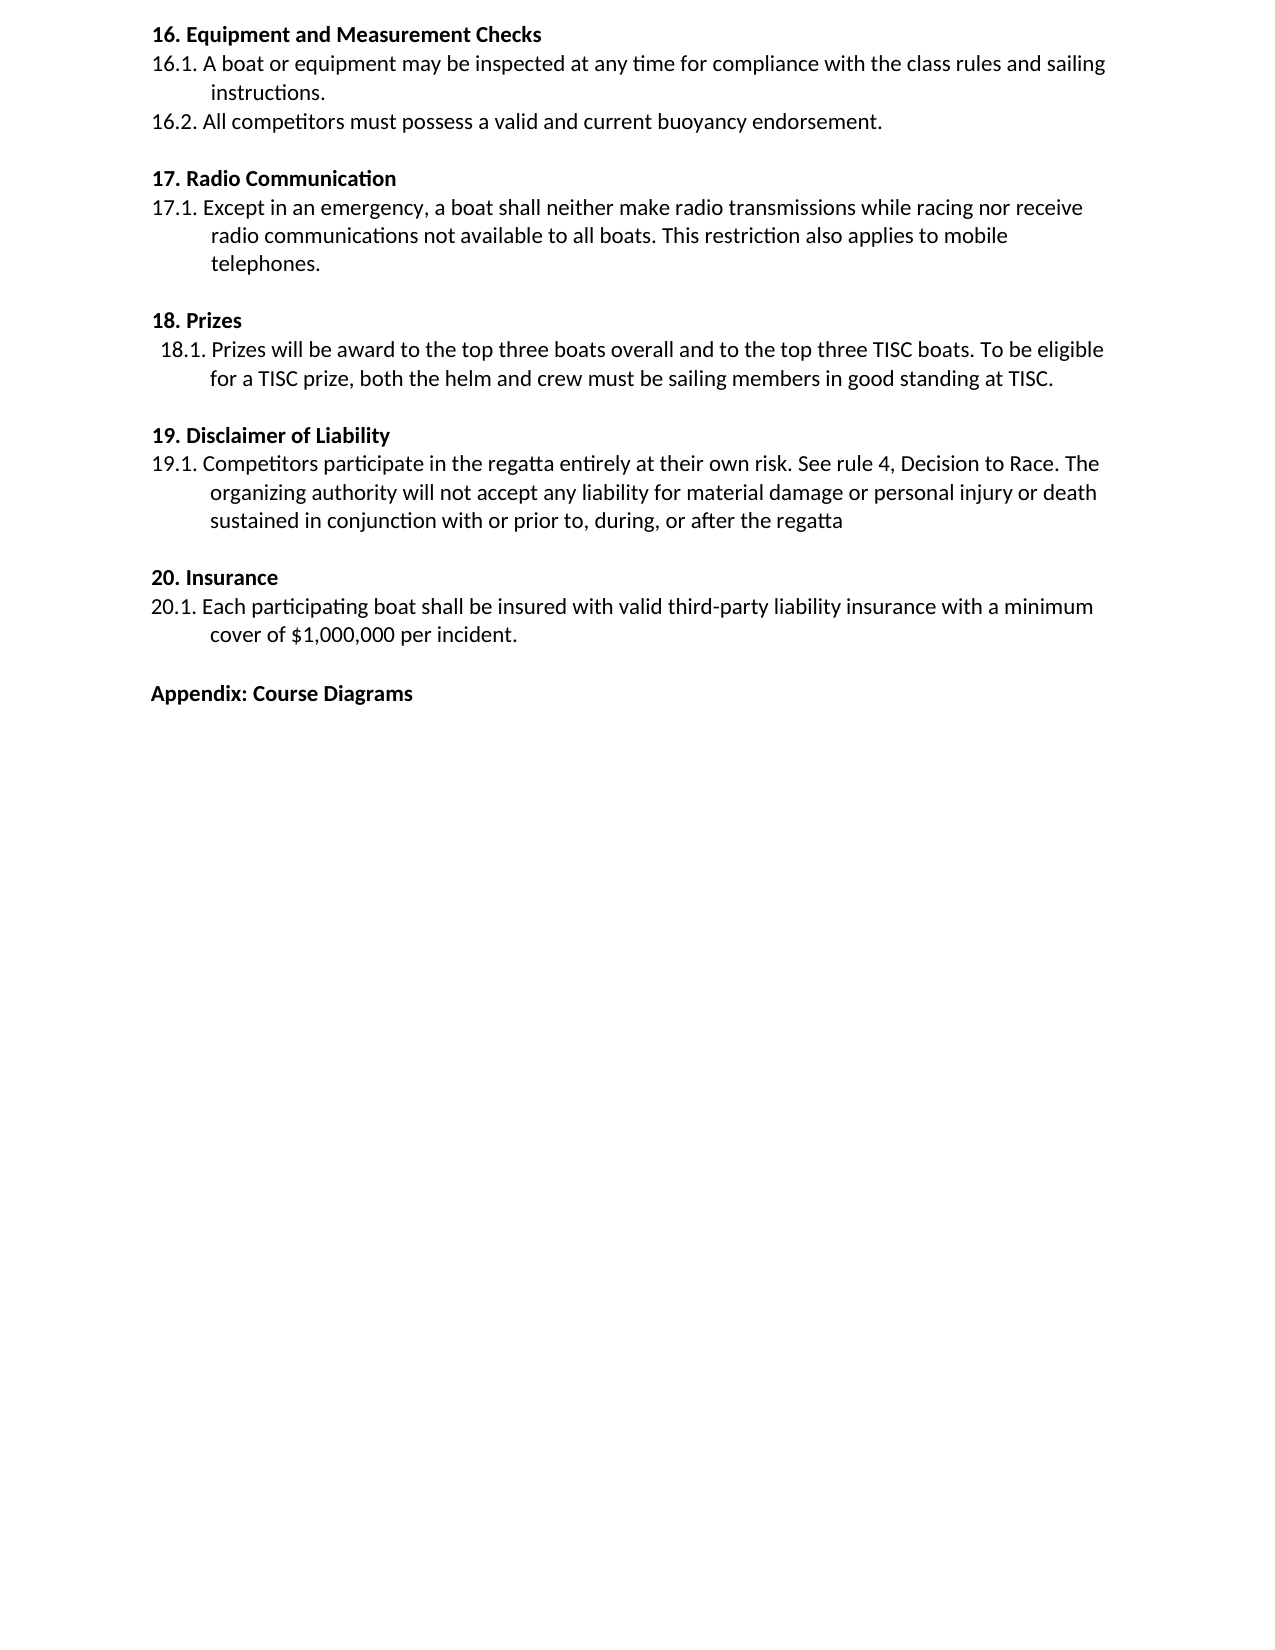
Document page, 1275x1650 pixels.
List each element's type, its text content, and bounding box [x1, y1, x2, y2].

text 17.1. Except in an emergency, a boat shall neither make radio transmissions while racing nor receive radio communications not available to all boats. This restriction also applies to mobile telephones. [151, 193, 1122, 277]
text 16.1. A boat or equipment may be inspected at any time for compliance with the class rules and sailing instructions. [151, 49, 1118, 106]
text 18.1. Prizes will be award to the top three boats overall and to the top three TISC boats. To be eligible for a TISC prize, both the helm and crew must be sailing members in good standing at TISC. [151, 336, 1114, 392]
text 20. Insurance [151, 563, 1126, 591]
text 16.2. All competitors must possess a valid and current buoyancy endorsement. [151, 107, 1126, 135]
text 19.1. Competitors participate in the regatta entirely at their own risk. See rule 4, Decision to Race. The organizing authority will not accept any liability for material damage or personal injury or death sustained in conjunction with or prior to, during, or after the regatta [151, 449, 1114, 534]
text Appendix: Course Diagrams [151, 679, 1108, 707]
text 17. Radio Communication [152, 164, 1126, 192]
text 18. Prizes [152, 306, 1126, 334]
text 20.1. Each participating boat shall be insured with valid third-party liability insurance with a minimum cover of $1,000,000 per incident. [151, 592, 1108, 648]
text 16. Equipment and Measurement Checks [152, 20, 1126, 48]
text 19. Disclaimer of Liability [152, 421, 1126, 449]
